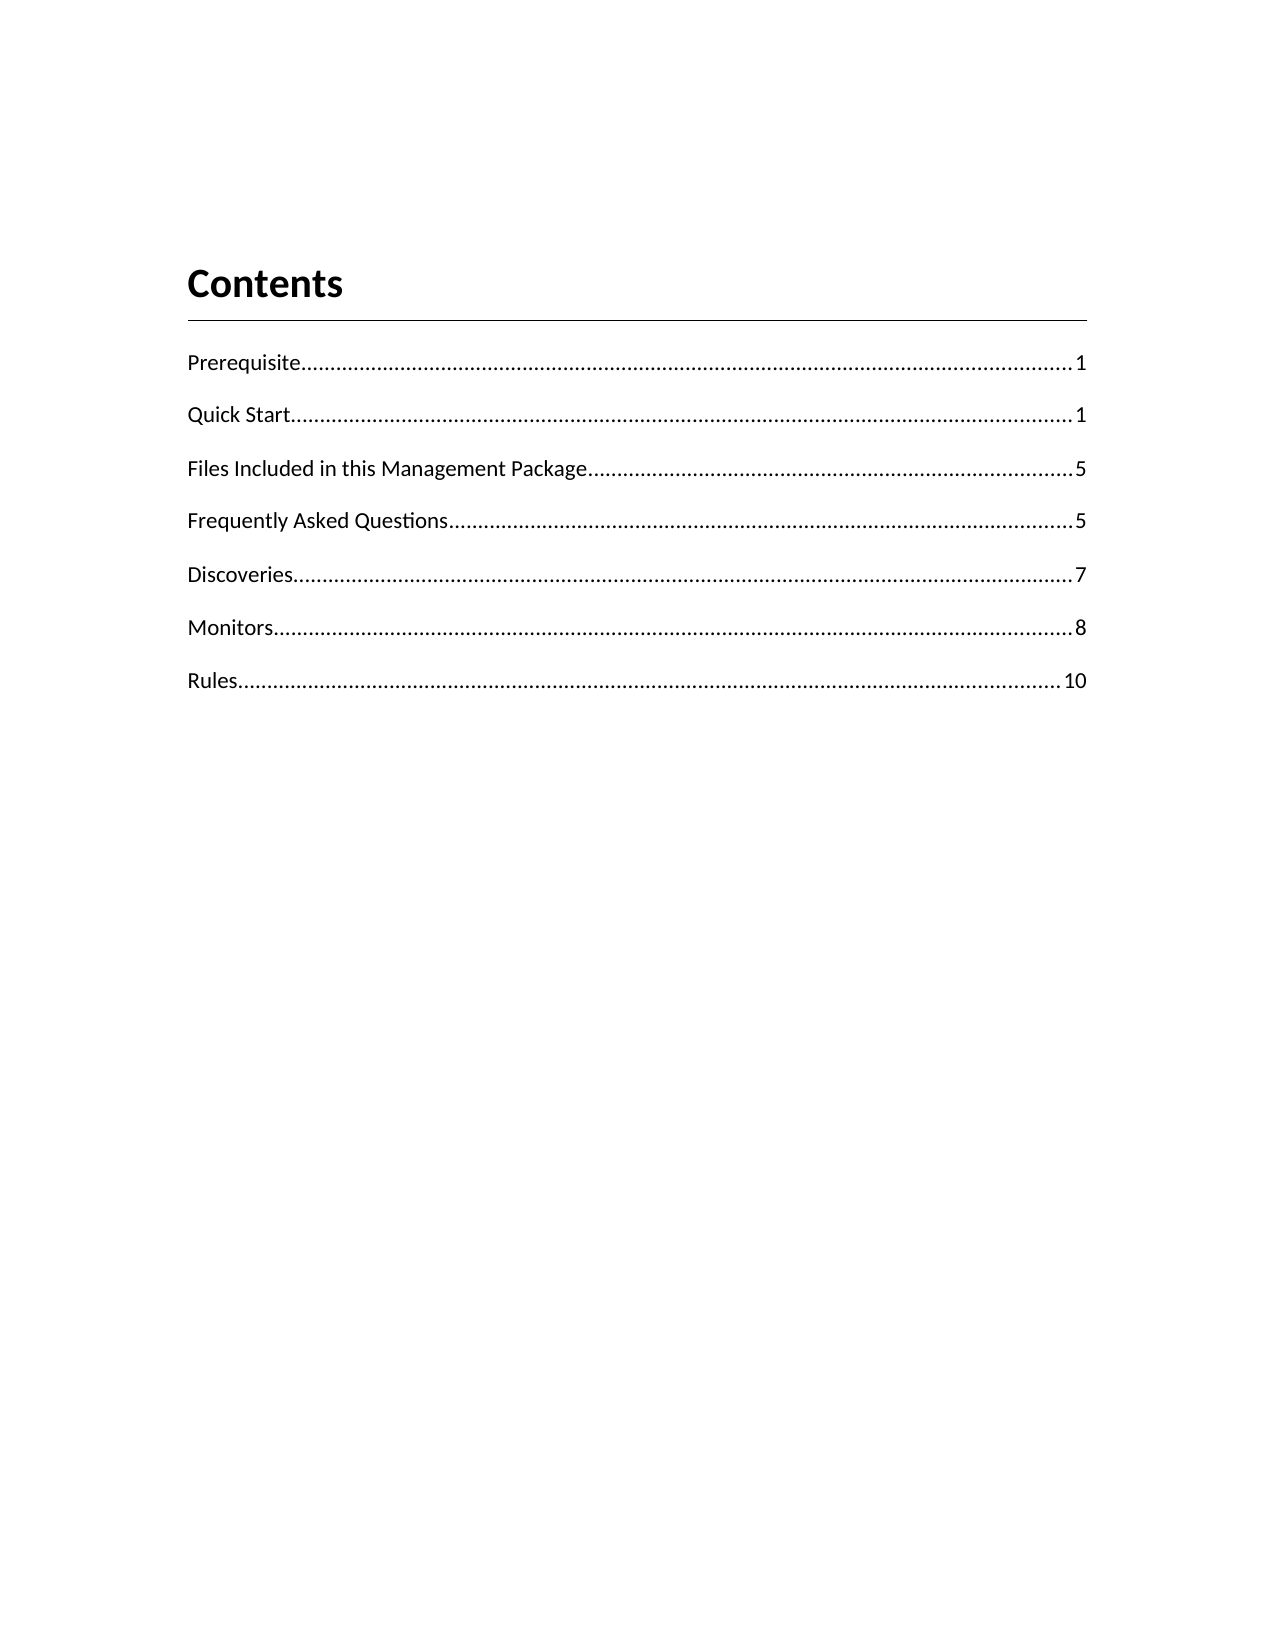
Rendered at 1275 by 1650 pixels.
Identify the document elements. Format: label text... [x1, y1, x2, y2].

text Rules 10 [187, 666, 1087, 694]
text Contents [187, 257, 1087, 321]
text Prerequisite 1 [187, 348, 1087, 376]
text Frequently Asked Questions 5 [187, 507, 1087, 535]
text Quick Start 1 [187, 401, 1087, 429]
text Discoveries 7 [187, 560, 1087, 588]
text Monitors 8 [187, 613, 1087, 641]
text Files Included in this Management Package 5 [187, 454, 1087, 482]
